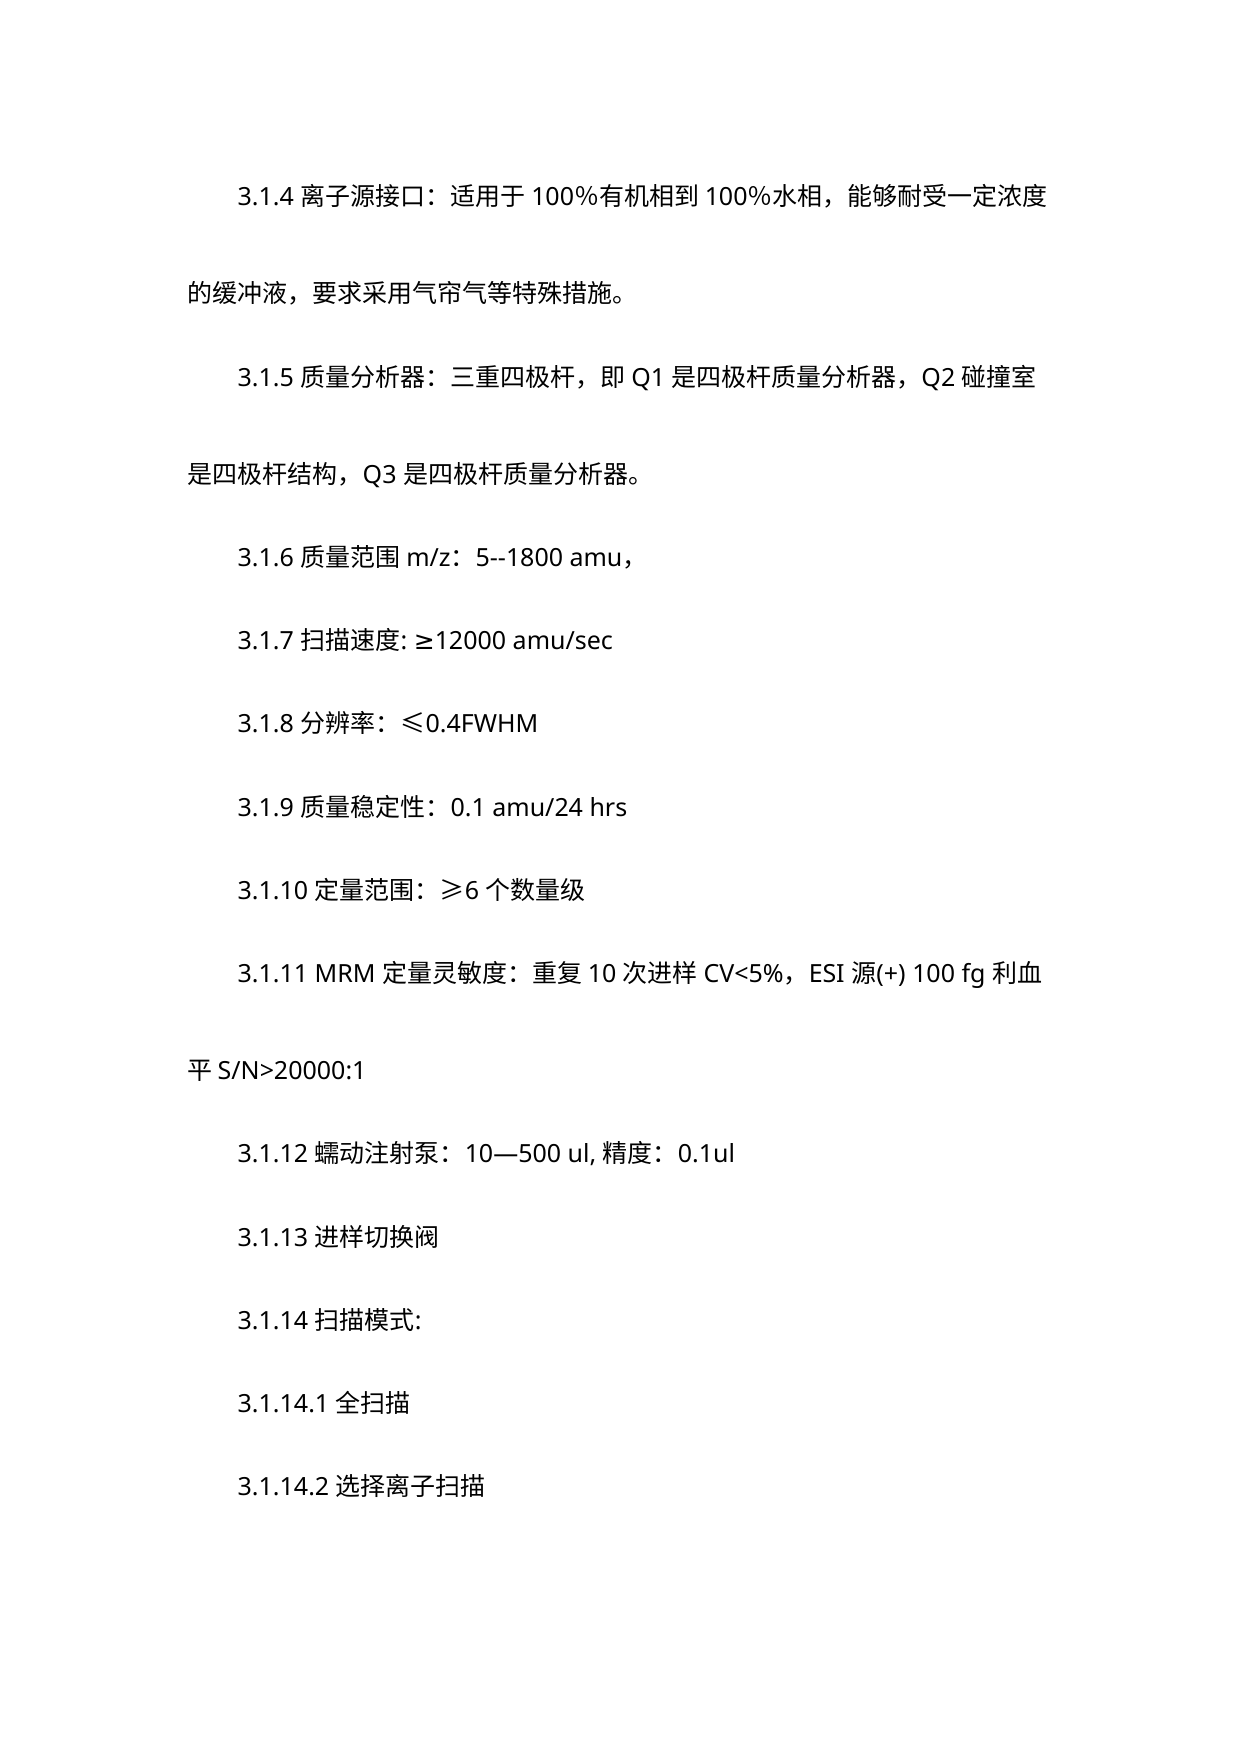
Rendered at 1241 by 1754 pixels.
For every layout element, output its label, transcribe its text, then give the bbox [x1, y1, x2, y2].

text 3.1.11 MRM 定量灵敏度：重复 10 次进样 CV<5%，ESI 源(+) 100 fg 利血平S/N>20000:1 [187, 939, 1053, 1101]
text 3.1.5 质量分析器：三重四极杆，即 Q1 是四极杆质量分析器，Q2 碰撞室是四极杆结构，Q3 是四极杆质量分析器。 [187, 343, 1053, 505]
text 3.1.7 扫描速度: ≥12000 amu/sec [187, 606, 1053, 671]
text 3.1.14.1 全扫描 [187, 1369, 1053, 1434]
text 3.1.6 质量范围 m/z：5--1800 amu， [187, 523, 1053, 588]
text 3.1.4 离子源接口：适用于 100％有机相到 100％水相，能够耐受一定浓度的缓冲液，要求采用气帘气等特殊措施。 [187, 162, 1053, 324]
text 3.1.9 质量稳定性：0.1 amu/24 hrs [187, 773, 1053, 838]
text 3.1.14 扫描模式: [187, 1286, 1053, 1351]
text 3.1.12 蠕动注射泵：10—500 ul, 精度：0.1ul [187, 1119, 1053, 1184]
text 3.1.14.2 选择离子扫描 [187, 1452, 1053, 1517]
text 3.1.8 分辨率：≤0.4FWHM [187, 689, 1053, 754]
text 3.1.13 进样切换阀 [187, 1203, 1053, 1268]
text 3.1.10 定量范围：≥6 个数量级 [187, 856, 1053, 921]
